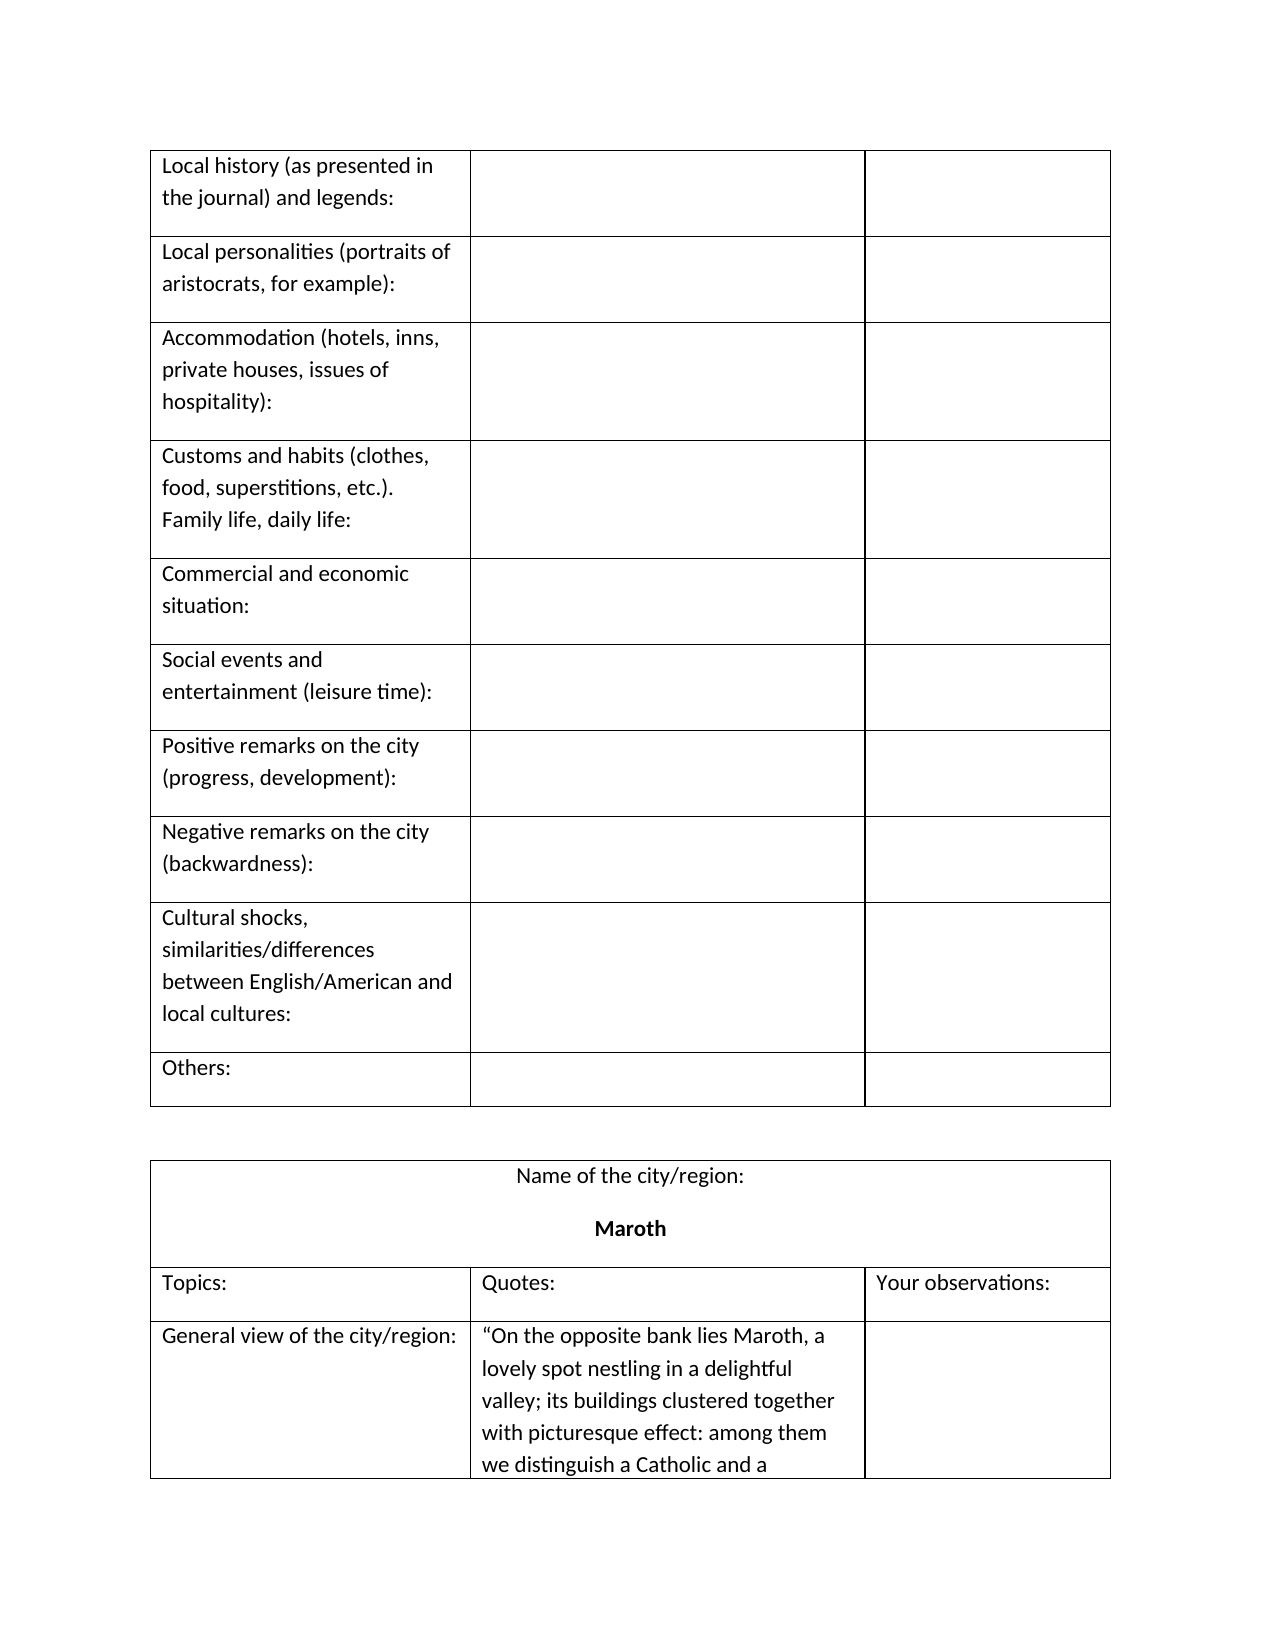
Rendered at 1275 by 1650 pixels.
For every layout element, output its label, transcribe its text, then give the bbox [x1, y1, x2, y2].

table_cell [471, 559, 864, 644]
table_cell Local history (as presented in the journal) and legends: [151, 151, 470, 236]
table_cell [471, 1053, 864, 1106]
table_cell [471, 441, 864, 558]
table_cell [151, 1322, 470, 1478]
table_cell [471, 1322, 864, 1478]
table_cell [866, 817, 1110, 902]
table_cell [471, 323, 864, 440]
table_cell [866, 237, 1110, 322]
table_cell Commercial and economic situation: [151, 559, 470, 644]
table_cell Cultural shocks, similarities/differences between English/American and local cultures: [151, 903, 470, 1052]
table_cell Quotes: [471, 1268, 864, 1321]
table_cell [866, 559, 1110, 644]
table_cell Topics: [151, 1268, 470, 1321]
table_cell [866, 731, 1110, 816]
table_cell [866, 903, 1110, 1052]
table_cell [866, 1053, 1110, 1106]
table_header Name of the city/region: Maroth [151, 1161, 1110, 1267]
table_cell [471, 645, 864, 730]
table_cell [471, 903, 864, 1052]
table_cell [471, 817, 864, 902]
table_cell Others: [151, 1053, 470, 1106]
table_cell Negative remarks on the city (backwardness): [151, 817, 470, 902]
table_cell [866, 1322, 1110, 1478]
table_cell [471, 237, 864, 322]
table_cell Customs and habits (clothes, food, superstitions, etc.). Family life, daily life: [151, 441, 470, 558]
table_cell [866, 645, 1110, 730]
table_cell Accommodation (hotels, inns, private houses, issues of hospitality): [151, 323, 470, 440]
table_cell Your observations: [866, 1268, 1110, 1321]
table_cell [471, 151, 864, 236]
table_cell Social events and entertainment (leisure time): [151, 645, 470, 730]
table_cell [866, 151, 1110, 236]
table_cell [866, 441, 1110, 558]
table_cell Local personalities (portraits of aristocrats, for example): [151, 237, 470, 322]
table_cell Positive remarks on the city (progress, development): [151, 731, 470, 816]
table_cell [866, 323, 1110, 440]
table_cell [471, 731, 864, 816]
